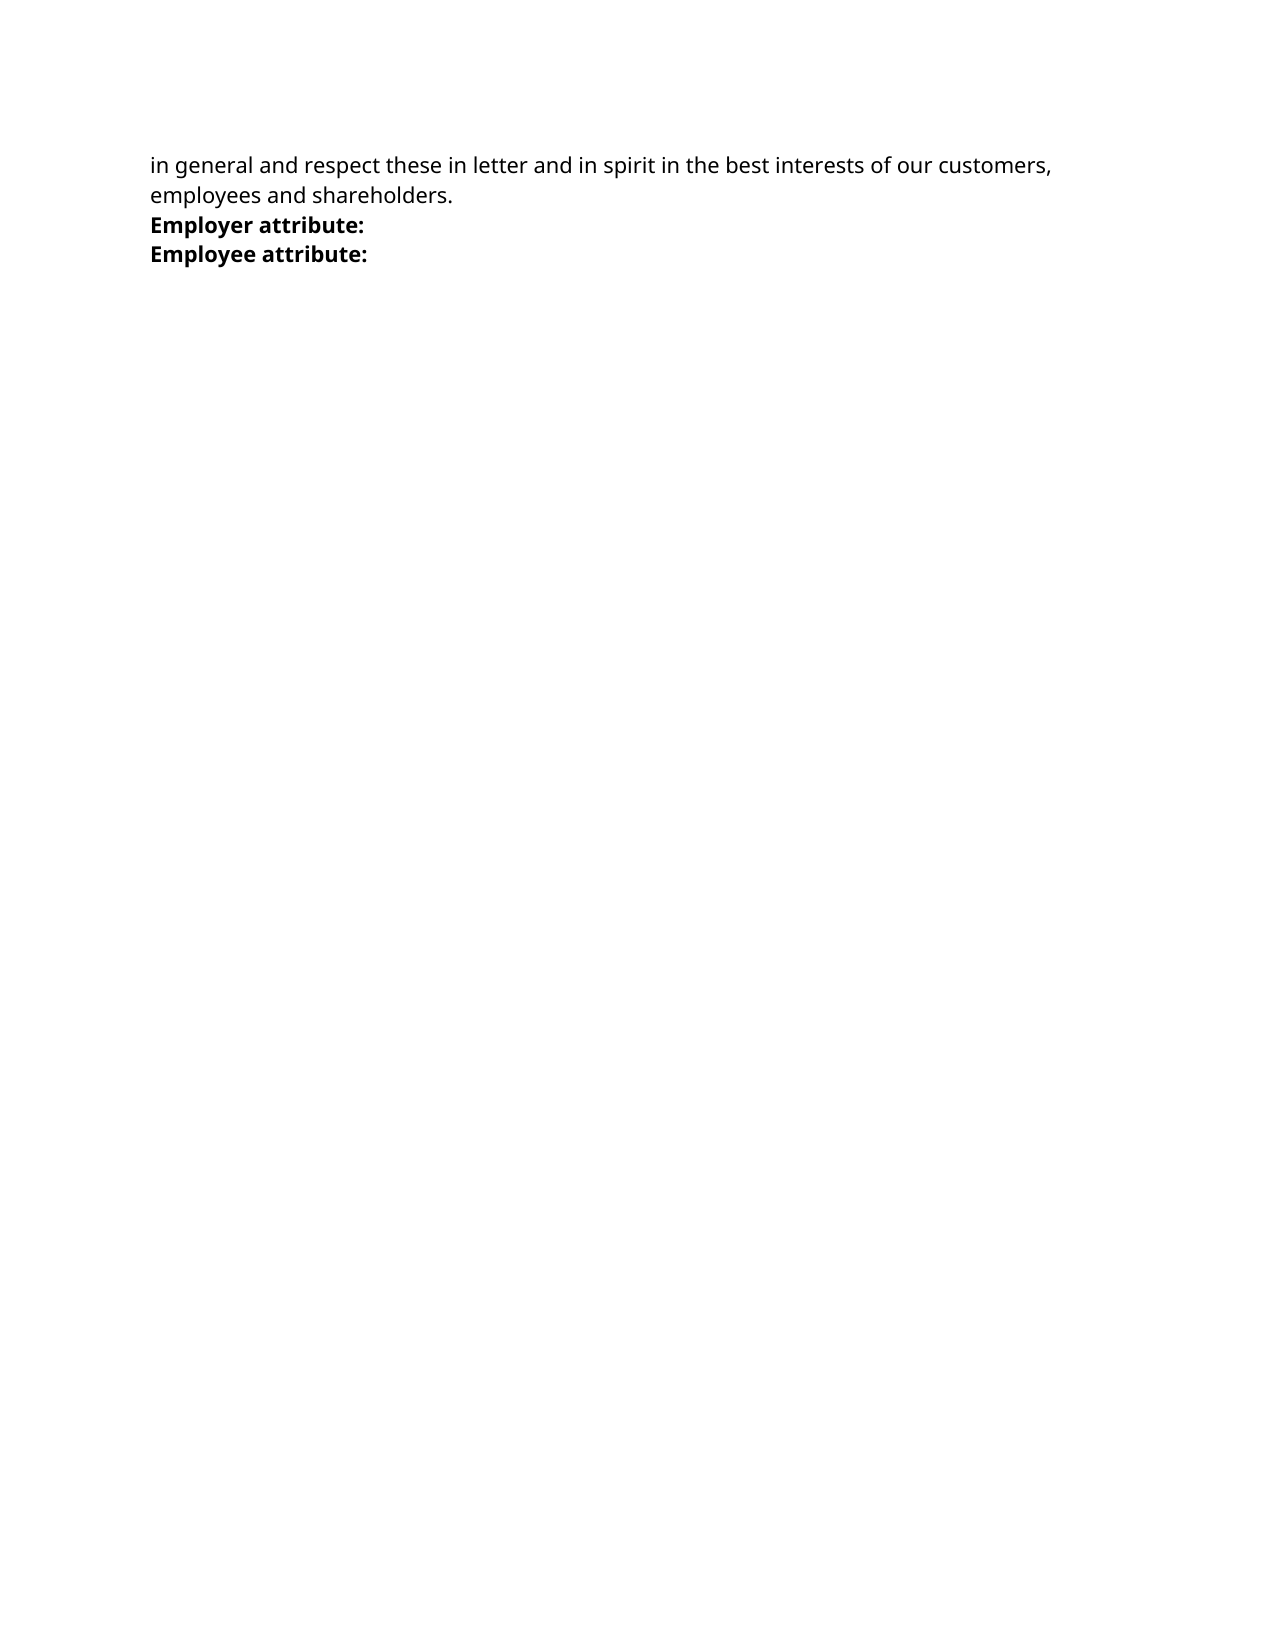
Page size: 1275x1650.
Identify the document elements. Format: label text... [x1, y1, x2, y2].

text Employee attribute: [150, 239, 1125, 269]
text in general and respect these in letter and in spirit in the best interests of our customers, [150, 150, 1125, 180]
text Employer attribute: [150, 209, 1125, 239]
text employees and shareholders. [150, 180, 1125, 209]
